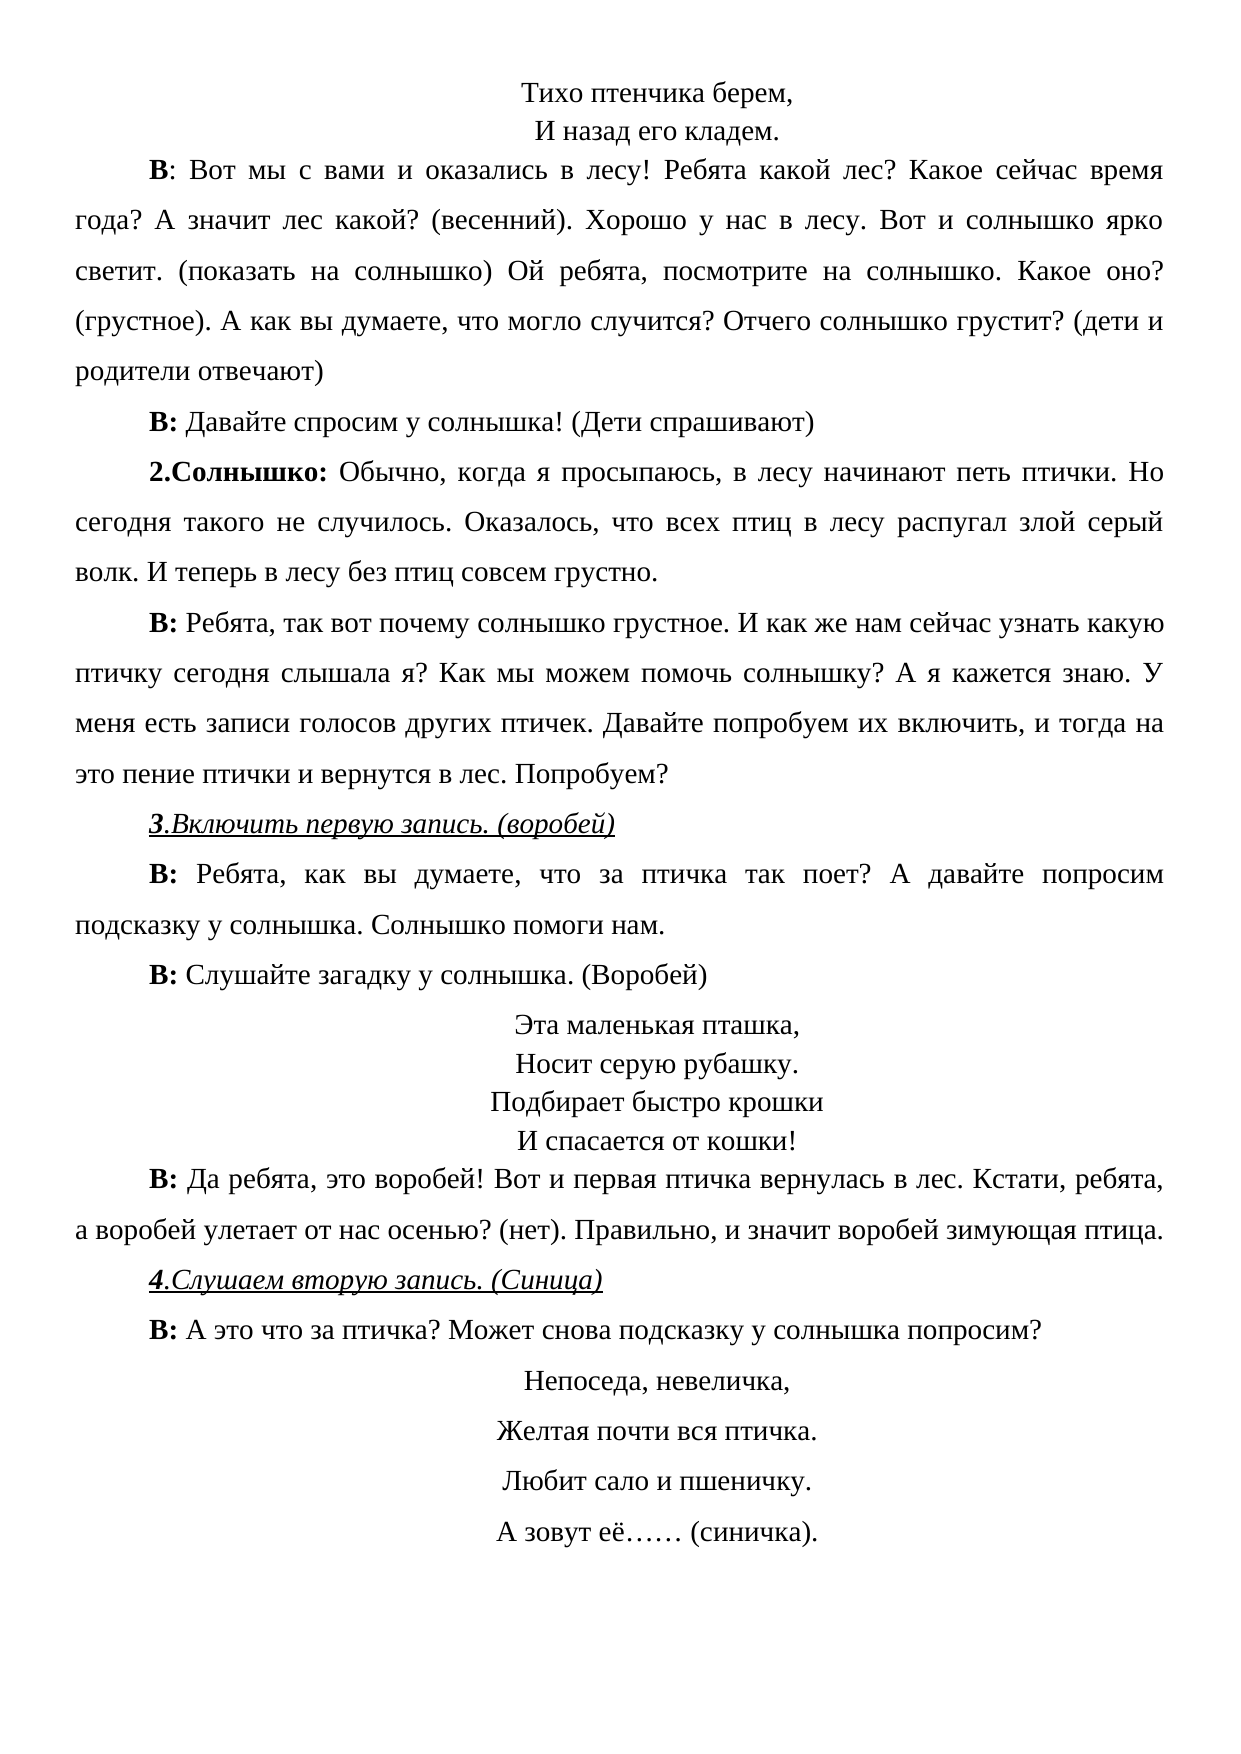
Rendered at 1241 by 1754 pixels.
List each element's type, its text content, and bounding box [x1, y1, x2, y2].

text Любит сало и пшеничку. [75, 1463, 1165, 1497]
text В: Вот мы с вами и оказались в лесу! Ребята какой лес? Какое сейчас время года? А значит лес какой? (весенний). Хорошо у нас в лесу. Вот и солнышко ярко светит. (показать на солнышко) Ой ребята, посмотрите на солнышко. Какое оно? (грустное). А как вы думаете, что могло случится? Отчего солнышко грустит? (дети и родители отвечают) [75, 152, 1165, 387]
text В: Да ребята, это воробей! Вот и первая птичка вернулась в лес. Кстати, ребята, а воробей улетает от нас осенью? (нет). Правильно, и значит воробей зимующая птица. [75, 1162, 1165, 1245]
text В: А это что за птичка? Может снова подсказку у солнышка попросим? [75, 1312, 1165, 1346]
text Носит серую рубашку. [75, 1046, 1165, 1079]
text И спасается от кошки! [75, 1123, 1165, 1157]
text В: Давайте спросим у солнышка! (Дети спрашивают) [75, 404, 1165, 437]
text И назад его кладем. [75, 113, 1165, 147]
text В: Ребята, как вы думаете, что за птичка так поет? А давайте попросим подсказку у солнышка. Солнышко помоги нам. [75, 856, 1165, 940]
text Тихо птенчика берем, [75, 75, 1165, 108]
text Эта маленькая пташка, [75, 1007, 1165, 1041]
text 4.Слушаем вторую запись. (Синица) [75, 1262, 1165, 1296]
text В: Слушайте загадку у солнышка. (Воробей) [75, 957, 1165, 991]
text А зовут её…… (синичка). [75, 1514, 1165, 1547]
text 3.Включить первую запись. (воробей) [75, 806, 1165, 840]
text Желтая почти вся птичка. [75, 1413, 1165, 1447]
text Подбирает быстро крошки [75, 1084, 1165, 1118]
text 2.Солнышко: Обычно, когда я просыпаюсь, в лесу начинают петь птички. Но сегодня такого не случилось. Оказалось, что всех птиц в лесу распугал злой серый волк. И теперь в лесу без птиц совсем грустно. [75, 454, 1165, 588]
text Непоседа, невеличка, [75, 1363, 1165, 1396]
text В: Ребята, так вот почему солнышко грустное. И как же нам сейчас узнать какую птичку сегодня слышала я? Как мы можем помочь солнышку? А я кажется знаю. У меня есть записи голосов других птичек. Давайте попробуем их включить, и тогда на это пение птички и вернутся в лес. Попробуем? [75, 605, 1165, 789]
